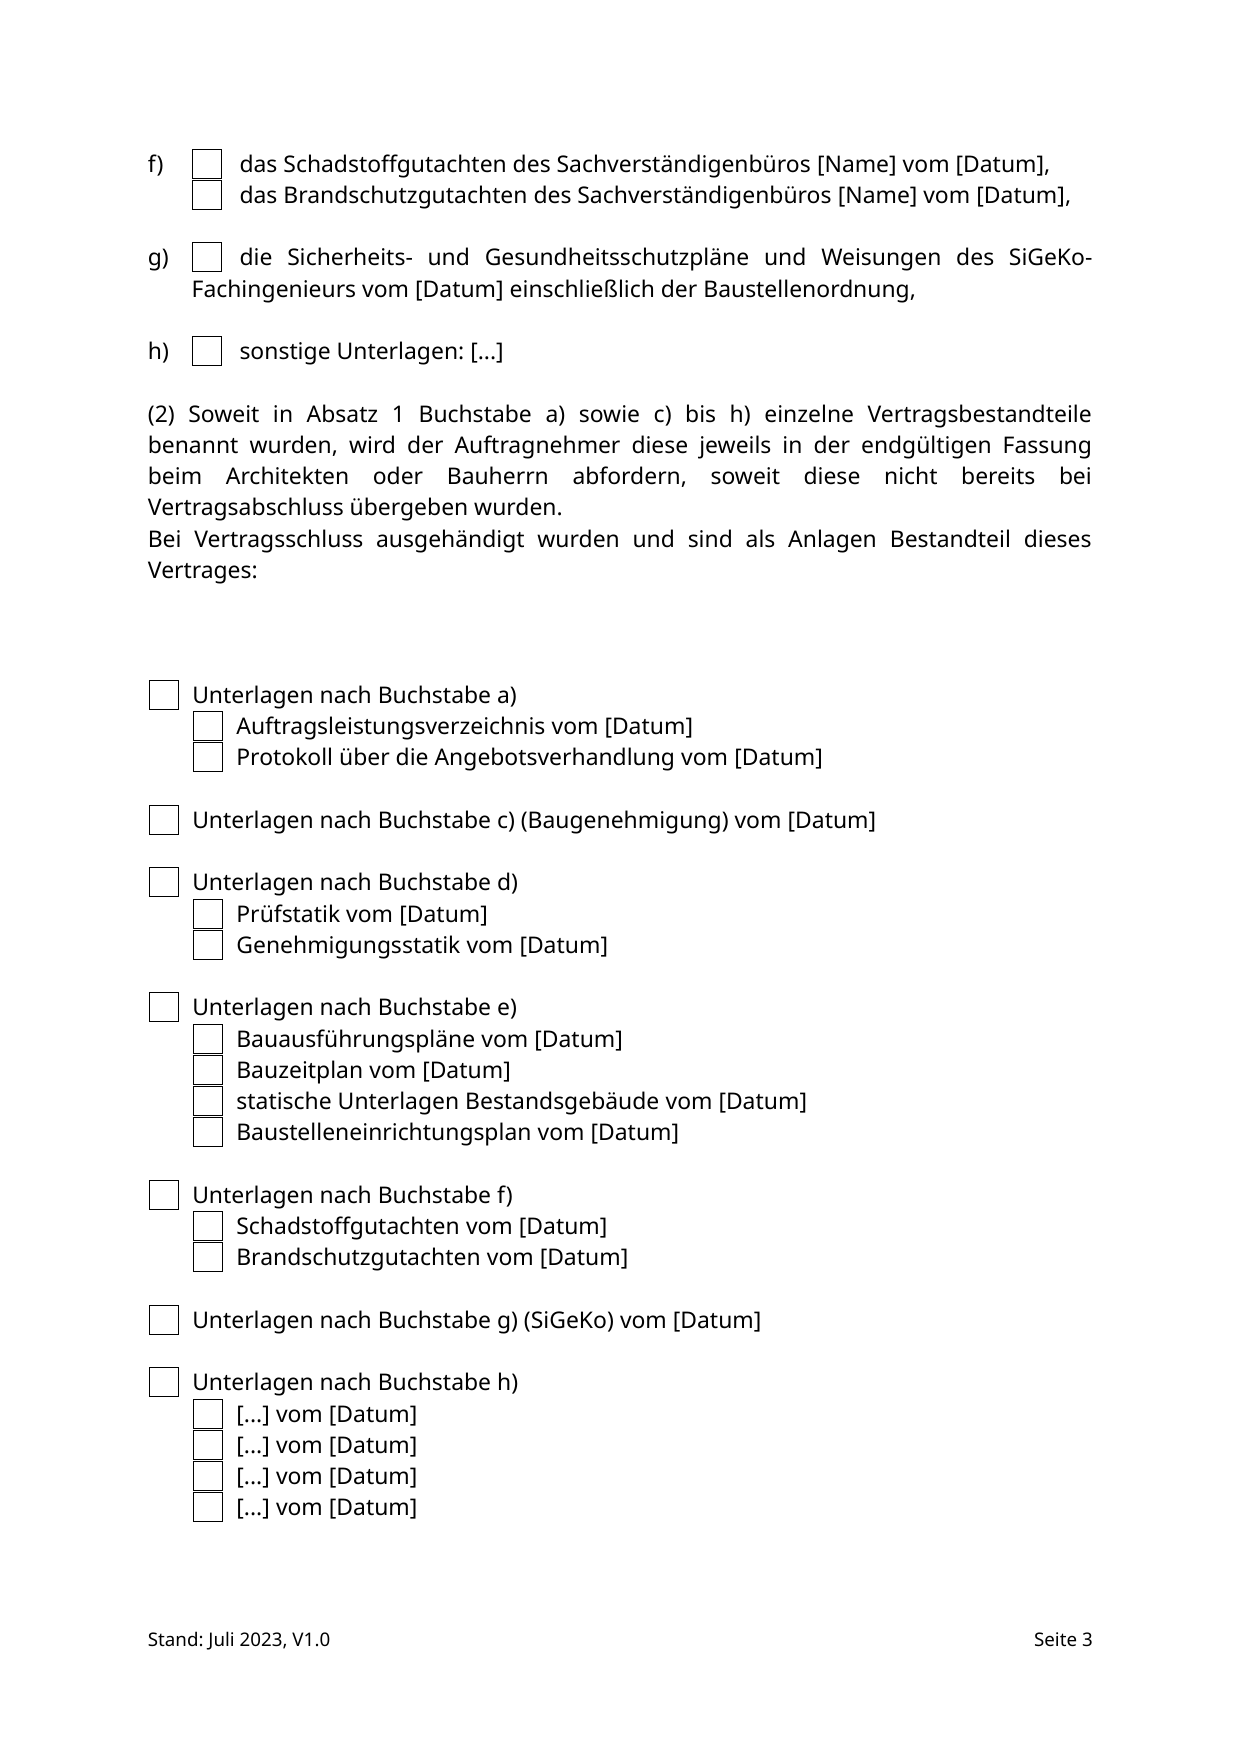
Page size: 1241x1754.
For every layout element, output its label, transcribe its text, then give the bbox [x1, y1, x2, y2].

text [...] vom [Datum] [148, 1460, 1093, 1491]
text Auftragsleistungsverzeichnis vom [Datum] [148, 710, 1093, 741]
text g) die Sicherheits- und Gesundheitsschutzpläne und Weisungen des SiGeKo-Fachingenieurs vom [Datum] einschließlich der Baustellenordnung, [148, 241, 1093, 304]
text statische Unterlagen Bestandsgebäude vom [Datum] [148, 1085, 1093, 1116]
text Brandschutzgutachten vom [Datum] [148, 1241, 1093, 1273]
text das Brandschutzgutachten des Sachverständigenbüros [Name] vom [Datum], [148, 179, 1093, 210]
text [...] vom [Datum] [148, 1491, 1093, 1523]
text Unterlagen nach Buchstabe h) [148, 1366, 1093, 1398]
text h) sonstige Unterlagen: [...] [148, 335, 1093, 366]
text Unterlagen nach Buchstabe e) [148, 991, 1093, 1023]
text Unterlagen nach Buchstabe g) (SiGeKo) vom [Datum] [148, 1304, 1093, 1335]
text Genehmigungsstatik vom [Datum] [148, 929, 1093, 960]
text f) das Schadstoffgutachten des Sachverständigenbüros [Name] vom [Datum], [148, 148, 1093, 179]
text Prüfstatik vom [Datum] [148, 898, 1093, 929]
text Schadstoffgutachten vom [Datum] [148, 1210, 1093, 1241]
text Bei Vertragsschluss ausgehändigt wurden und sind als Anlagen Bestandteil dieses Vertrages: [148, 523, 1093, 585]
text Baustelleneinrichtungsplan vom [Datum] [148, 1116, 1093, 1148]
text Protokoll über die Angebotsverhandlung vom [Datum] [148, 741, 1093, 773]
text Unterlagen nach Buchstabe f) [148, 1179, 1093, 1210]
text Bauzeitplan vom [Datum] [148, 1054, 1093, 1085]
text (2) Soweit in Absatz 1 Buchstabe a) sowie c) bis h) einzelne Vertragsbestandteile benannt wurden, wird der Auftragnehmer diese jeweils in der endgültigen Fassung beim Architekten oder Bauherrn abfordern, soweit diese nicht bereits bei Vertragsabschluss übergeben wurden. [148, 398, 1093, 523]
text [...] vom [Datum] [148, 1429, 1093, 1460]
text Unterlagen nach Buchstabe a) [148, 679, 1093, 710]
text [...] vom [Datum] [148, 1398, 1093, 1429]
text Unterlagen nach Buchstabe d) [148, 866, 1093, 898]
text Unterlagen nach Buchstabe c) (Baugenehmigung) vom [Datum] [148, 804, 1093, 835]
text Bauausführungspläne vom [Datum] [148, 1023, 1093, 1054]
